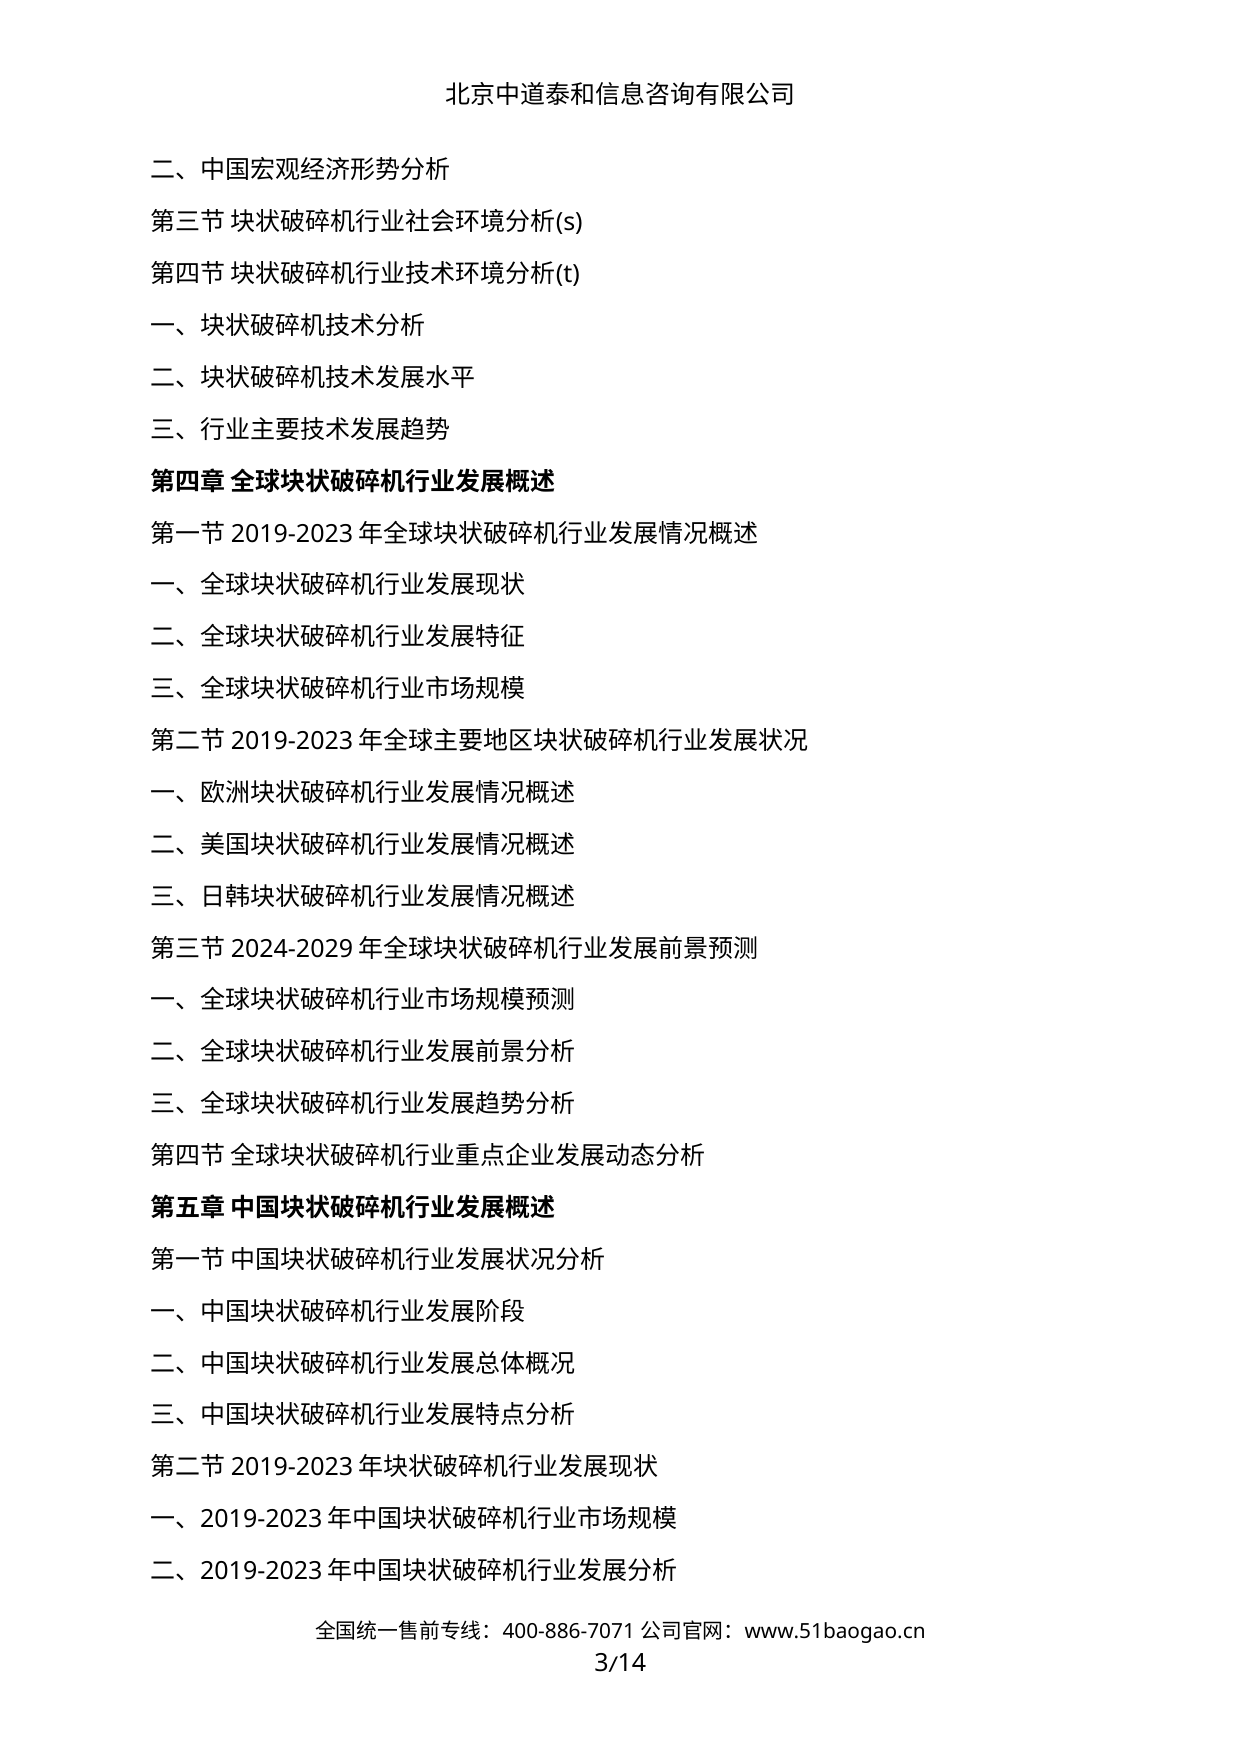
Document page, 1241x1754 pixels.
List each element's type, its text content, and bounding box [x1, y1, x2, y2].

text 一、块状破碎机技术分析 [150, 306, 1090, 342]
text 第二节 2019-2023年全球主要地区块状破碎机行业发展状况 [150, 721, 1090, 757]
text 二、块状破碎机技术发展水平 [150, 357, 1090, 394]
text 二、美国块状破碎机行业发展情况概述 [150, 824, 1090, 861]
text 第四章 全球块状破碎机行业发展概述 [150, 461, 1090, 497]
text 第三节 块状破碎机行业社会环境分析(s) [150, 202, 1090, 238]
text 第二节 2019-2023年块状破碎机行业发展现状 [150, 1447, 1090, 1483]
text 二、中国宏观经济形势分析 [150, 150, 1090, 186]
text 二、全球块状破碎机行业发展特征 [150, 617, 1090, 653]
text 第一节 中国块状破碎机行业发展状况分析 [150, 1239, 1090, 1276]
text 第四节 块状破碎机行业技术环境分析(t) [150, 254, 1090, 290]
text 一、全球块状破碎机行业发展现状 [150, 565, 1090, 601]
text 第四节 全球块状破碎机行业重点企业发展动态分析 [150, 1136, 1090, 1172]
text 一、欧洲块状破碎机行业发展情况概述 [150, 772, 1090, 809]
text 三、中国块状破碎机行业发展特点分析 [150, 1395, 1090, 1431]
text 三、全球块状破碎机行业市场规模 [150, 669, 1090, 705]
text 三、全球块状破碎机行业发展趋势分析 [150, 1084, 1090, 1120]
text 第三节 2024-2029年全球块状破碎机行业发展前景预测 [150, 928, 1090, 964]
text 二、中国块状破碎机行业发展总体概况 [150, 1343, 1090, 1379]
text 一、中国块状破碎机行业发展阶段 [150, 1291, 1090, 1327]
text 二、全球块状破碎机行业发展前景分析 [150, 1032, 1090, 1068]
text 二、2019-2023年中国块状破碎机行业发展分析 [150, 1551, 1090, 1587]
text 一、全球块状破碎机行业市场规模预测 [150, 980, 1090, 1016]
text 三、行业主要技术发展趋势 [150, 409, 1090, 446]
text 三、日韩块状破碎机行业发展情况概述 [150, 876, 1090, 912]
text 一、2019-2023年中国块状破碎机行业市场规模 [150, 1499, 1090, 1535]
text 第一节 2019-2023年全球块状破碎机行业发展情况概述 [150, 513, 1090, 549]
text 第五章 中国块状破碎机行业发展概述 [150, 1187, 1090, 1224]
